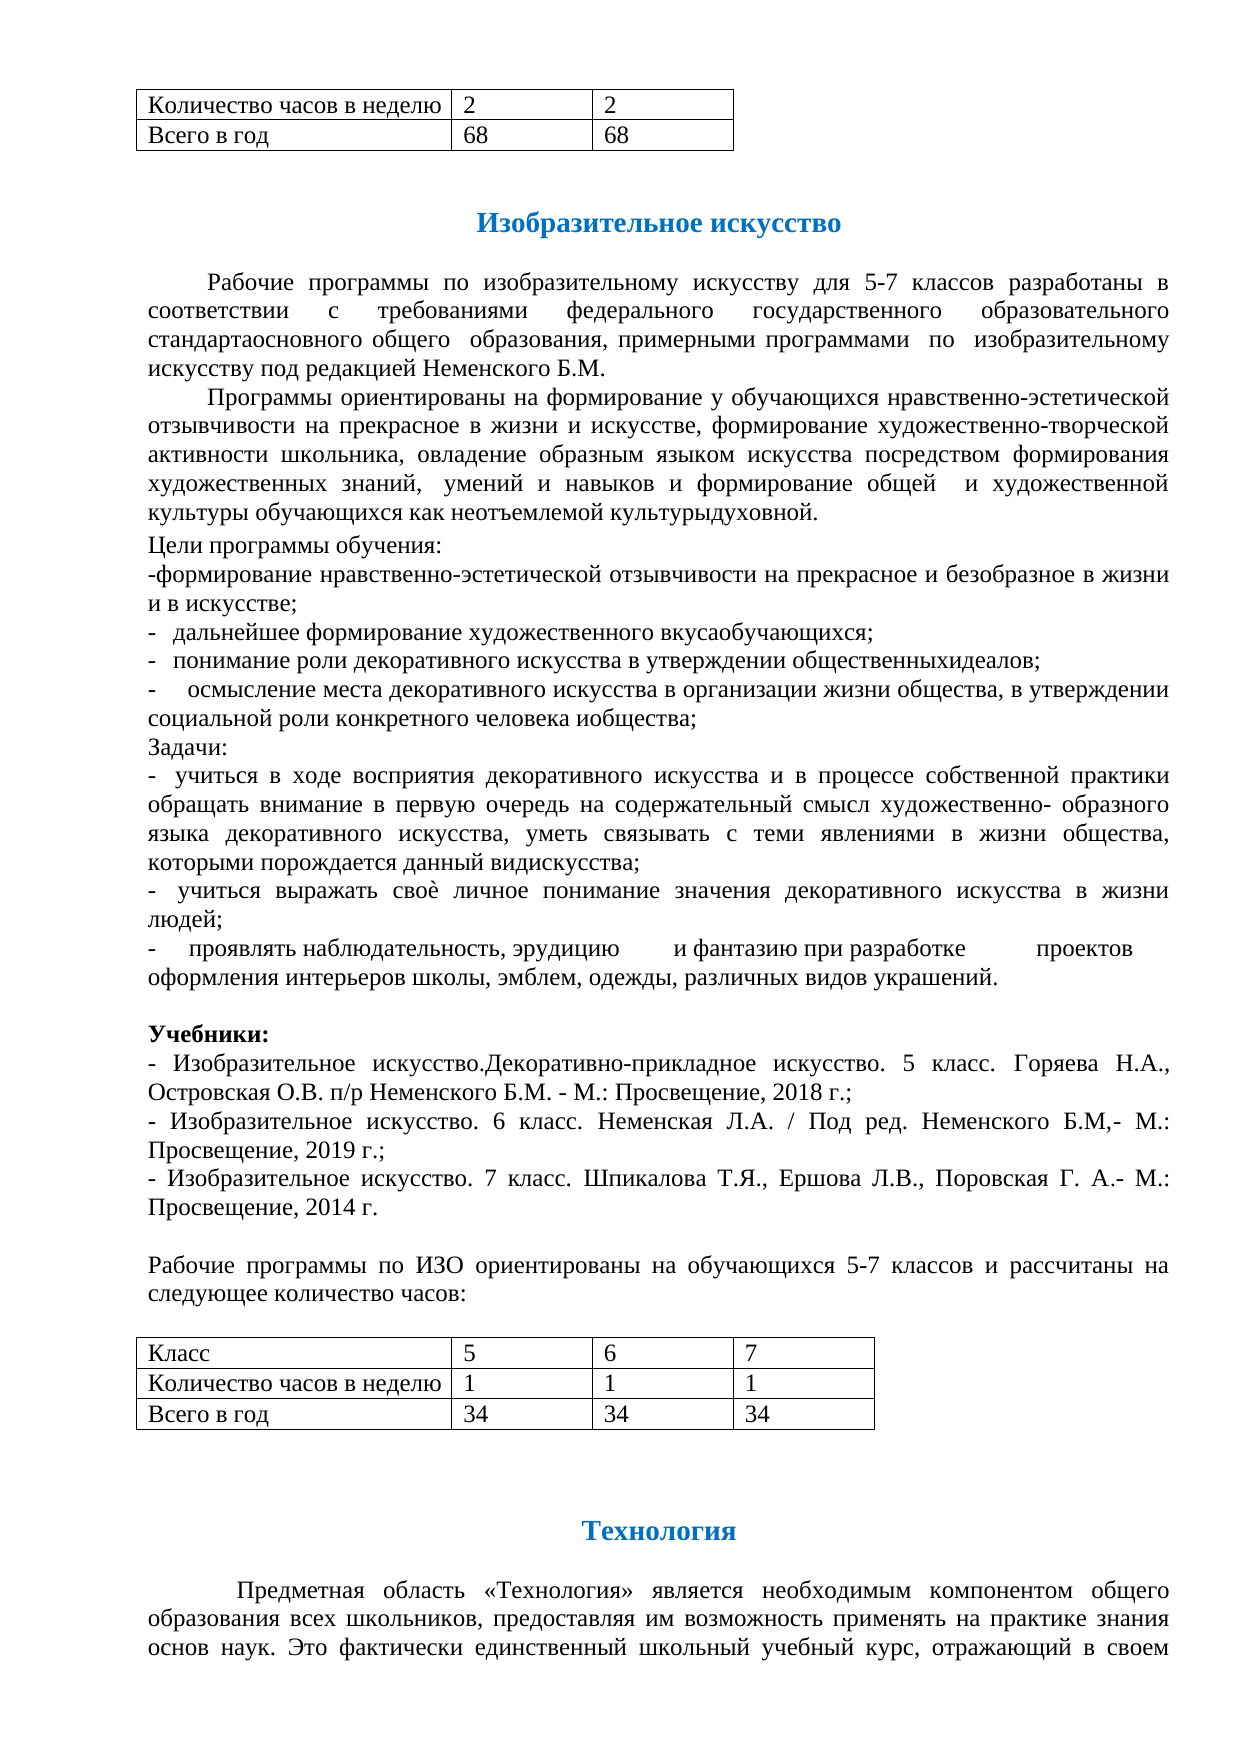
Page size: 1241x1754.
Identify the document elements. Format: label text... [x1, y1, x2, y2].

table_cell Количество часов в неделю [137, 90, 451, 119]
table_cell 2 [452, 90, 592, 119]
table_header 7 [734, 1338, 874, 1367]
list учиться выражать своѐ личное понимание значения декоративного искусства в жизни людей; [148, 875, 1170, 933]
text -формирование нравственно-эстетической отзывчивости на прекрасное и безобразное в жизни и в искусстве; [148, 559, 1170, 617]
table_header 6 [593, 1338, 733, 1367]
text - Изобразительное искусство.Декоративно-прикладное искусство. 5 класс. Горяева Н.А., Островская О.В. п/р Неменского Б.М. - М.: Просвещение, 2018 г.; [148, 1048, 1170, 1106]
text Цели программы обучения: [148, 530, 1170, 559]
table_cell 68 [452, 120, 592, 150]
table_header Класс [137, 1338, 451, 1367]
text Рабочие программы по ИЗО ориентированы на обучающихся 5-7 классов и рассчитаны на следующее количество часов: [148, 1250, 1170, 1307]
table_cell Количество часов в неделю [137, 1369, 451, 1398]
table_cell 1 [452, 1369, 592, 1398]
table_header 5 [452, 1338, 592, 1367]
list понимание роли декоративного искусства в утверждении общественныхидеалов; [148, 645, 1170, 674]
table_cell Всего в год [137, 1399, 451, 1429]
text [148, 1575, 1170, 1661]
list дальнейшее формирование художественного вкусаобучающихся; [148, 617, 1170, 645]
list осмысление места декоративного искусства в организации жизни общества, в утверждении социальной роли конкретного человека иобщества; [148, 674, 1170, 732]
table_cell 34 [734, 1399, 874, 1429]
text Учебники: [148, 1020, 1170, 1048]
text Задачи: [148, 732, 1170, 760]
table_cell 34 [593, 1399, 733, 1429]
list проявлять наблюдательность, эрудицию и фантазию при разработке проектов оформления интерьеров школы, эмблем, одежды, различных видов украшений. [148, 933, 1170, 990]
text Рабочие программы по изобразительному искусству для 5-7 классов разработаны в соответствии с требованиями федерального государственного образовательного стандартаосновного общего образования, примерными программами по изобразительному искусству под редакцией Неменского Б.М. [148, 267, 1170, 382]
text Технология [148, 1517, 1170, 1546]
table_cell 1 [734, 1369, 874, 1398]
table_cell Всего в год [137, 120, 451, 150]
table_cell 34 [452, 1399, 592, 1429]
table_cell 1 [593, 1369, 733, 1398]
list учиться в ходе восприятия декоративного искусства и в процессе собственной практики обращать внимание в первую очередь на содержательный смысл художественно- образного языка декоративного искусства, уметь связывать с теми явлениями в жизни общества, которыми порождается данный видискусства; [148, 760, 1170, 875]
text - Изобразительное искусство. 7 класс. Шпикалова Т.Я., Ершова Л.В., Поровская Г. А.- М.: Просвещение, 2014 г. [148, 1163, 1170, 1221]
text - Изобразительное искусство. 6 класс. Неменская Л.А. / Под ред. Неменского Б.М,- М.: Просвещение, 2019 г.; [148, 1106, 1170, 1163]
table_cell 2 [593, 90, 733, 119]
text Программы ориентированы на формирование у обучающихся нравственно-эстетической отзывчивости на прекрасное в жизни и искусстве, формирование художественно-творческой активности школьника, овладение образным языком искусства посредством формирования художественных знаний, умений и навыков и формирование общей и художественной культуры обучающихся как неотъемлемой культурыдуховной. [148, 382, 1170, 526]
table_cell 68 [593, 120, 733, 150]
text Изобразительное искусство [148, 209, 1170, 238]
